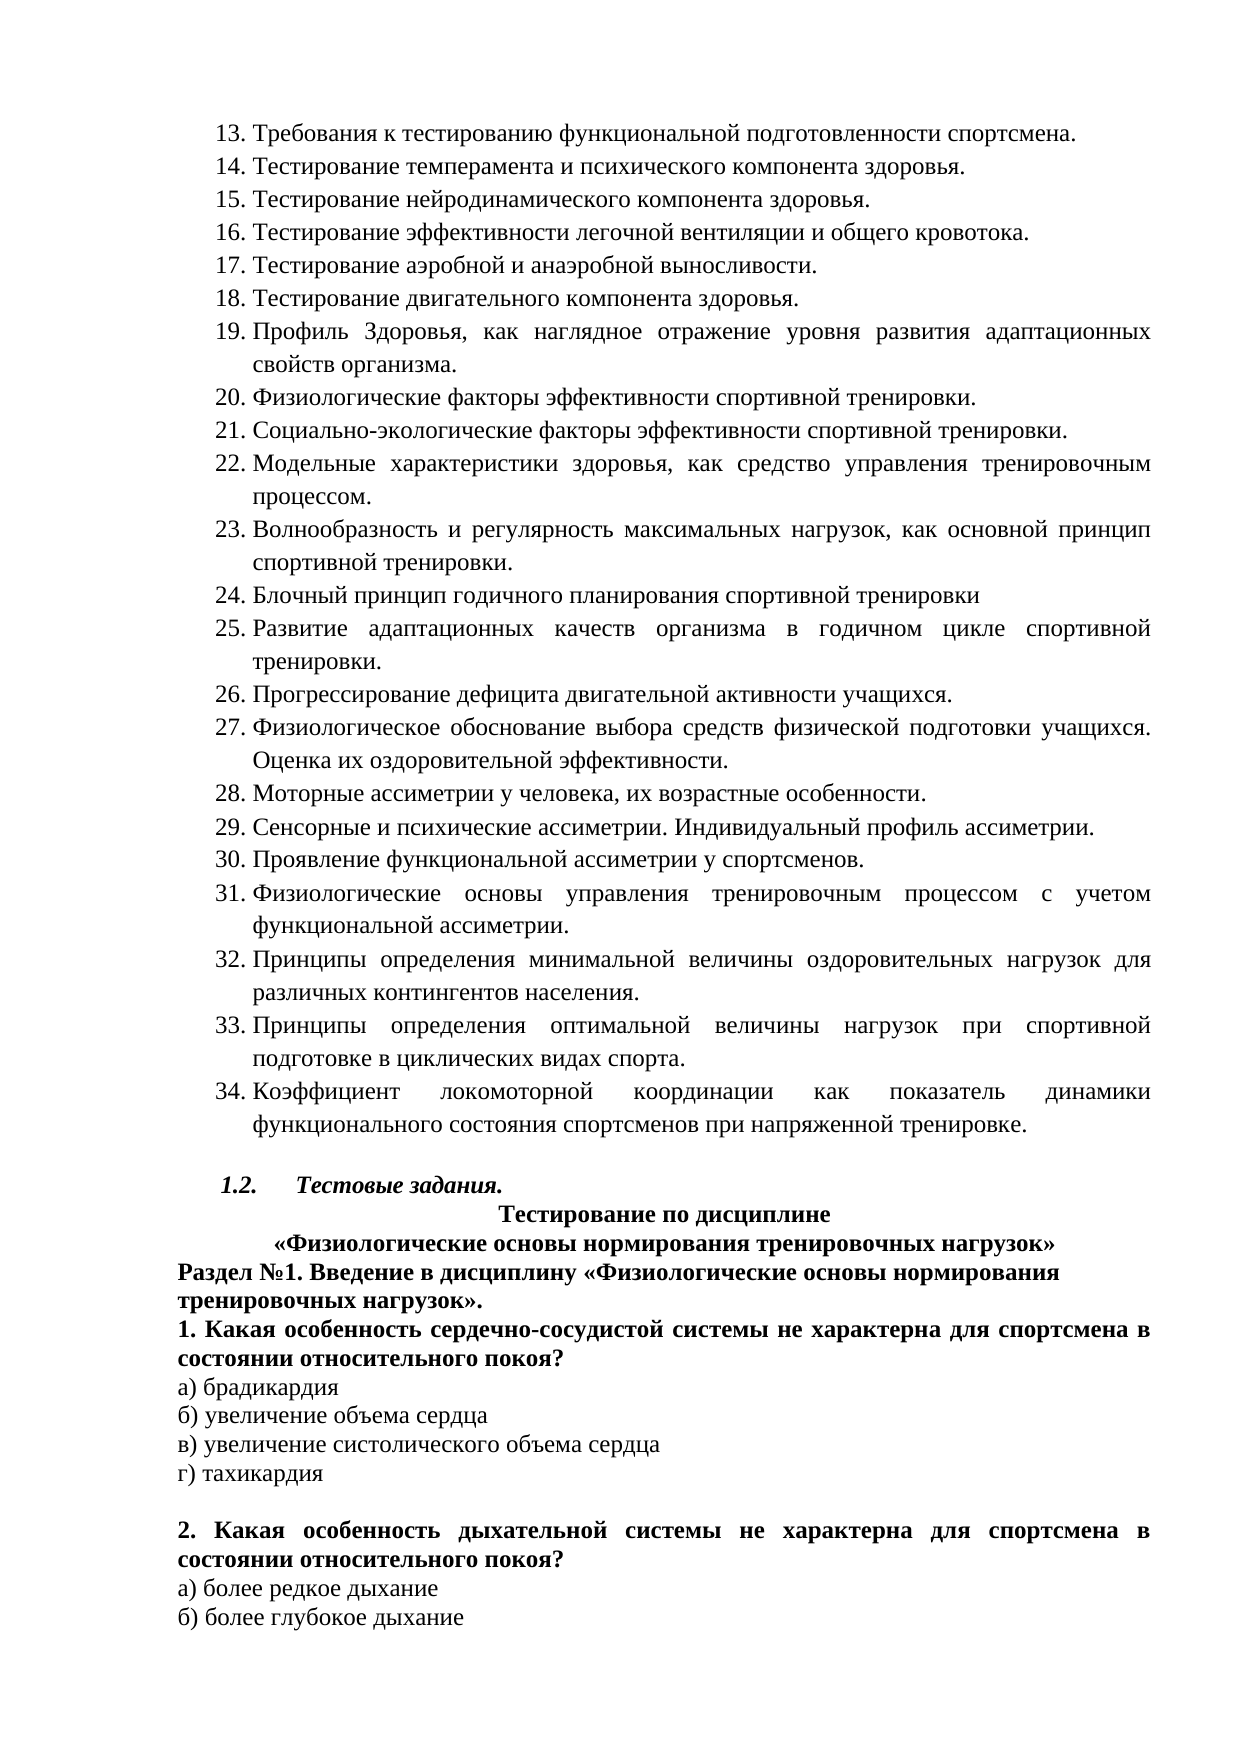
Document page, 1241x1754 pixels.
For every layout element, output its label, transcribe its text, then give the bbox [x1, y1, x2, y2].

list Проявление функциональной ассиметрии у спортсменов. [215, 844, 1152, 873]
text в) увеличение систолического объема сердца [177, 1429, 1152, 1458]
list Тестирование эффективности легочной вентиляции и общего кровотока. [215, 217, 1152, 246]
list Тестирование аэробной и анаэробной выносливости. [215, 250, 1152, 279]
list Моторные ассиметрии у человека, их возрастные особенности. [215, 778, 1152, 807]
text б) увеличение объема сердца [177, 1401, 1152, 1429]
list Требования к тестированию функциональной подготовленности спортсмена. [215, 118, 1152, 147]
list Физиологические основы управления тренировочным процессом с учетом функциональной ассиметрии. [215, 878, 1152, 939]
list Профиль Здоровья, как наглядное отражение уровня развития адаптационных свойств организма. [215, 316, 1152, 378]
list Сенсорные и психические ассиметрии. Индивидуальный профиль ассиметрии. [215, 812, 1152, 840]
list Социально-экологические факторы эффективности спортивной тренировки. [215, 415, 1152, 444]
text г) тахикардия [177, 1458, 1152, 1487]
text б) более глубокое дыхание [177, 1602, 1152, 1631]
list Принципы определения минимальной величины оздоровительных нагрузок для различных контингентов населения. [215, 944, 1152, 1005]
list Коэффициент локомоторной координации как показатель динамики функционального состояния спортсменов при напряженной тренировке. [215, 1076, 1152, 1137]
text 2. Какая особенность дыхательной системы не характерна для спортсмена в состоянии относительного покоя? [177, 1516, 1152, 1573]
list Волнообразность и регулярность максимальных нагрузок, как основной принцип спортивной тренировки. [215, 514, 1152, 576]
text «Физиологические основы нормирования тренировочных нагрузок» [177, 1228, 1152, 1257]
list Физиологические факторы эффективности спортивной тренировки. [215, 382, 1152, 411]
list Принципы определения оптимальной величины нагрузок при спортивной подготовке в циклических видах спорта. [215, 1010, 1152, 1071]
list Тестирование темперамента и психического компонента здоровья. [215, 151, 1152, 180]
text а) брадикардия [177, 1372, 1152, 1401]
list Тестирование двигательного компонента здоровья. [215, 283, 1152, 312]
text Тестирование по дисциплине [177, 1199, 1152, 1228]
text Раздел №1. Введение в дисциплину «Физиологические основы нормирования тренировочных нагрузок». [177, 1257, 1152, 1314]
list Тестирование нейродинамического компонента здоровья. [215, 184, 1152, 213]
text а) более редкое дыхание [177, 1573, 1152, 1602]
list Физиологическое обоснование выбора средств физической подготовки учащихся. Оценка их оздоровительной эффективности. [215, 712, 1152, 774]
list Развитие адаптационных качеств организма в годичном цикле спортивной тренировки. [215, 613, 1152, 675]
text 1. Какая особенность сердечно-сосудистой системы не характерна для спортсмена в состоянии относительного покоя? [177, 1314, 1152, 1372]
list Тестовые задания. [220, 1171, 1152, 1199]
list Прогрессирование дефицита двигательной активности учащихся. [215, 679, 1152, 708]
list Модельные характеристики здоровья, как средство управления тренировочным процессом. [215, 448, 1152, 510]
list Блочный принцип годичного планирования спортивной тренировки [215, 580, 1152, 609]
